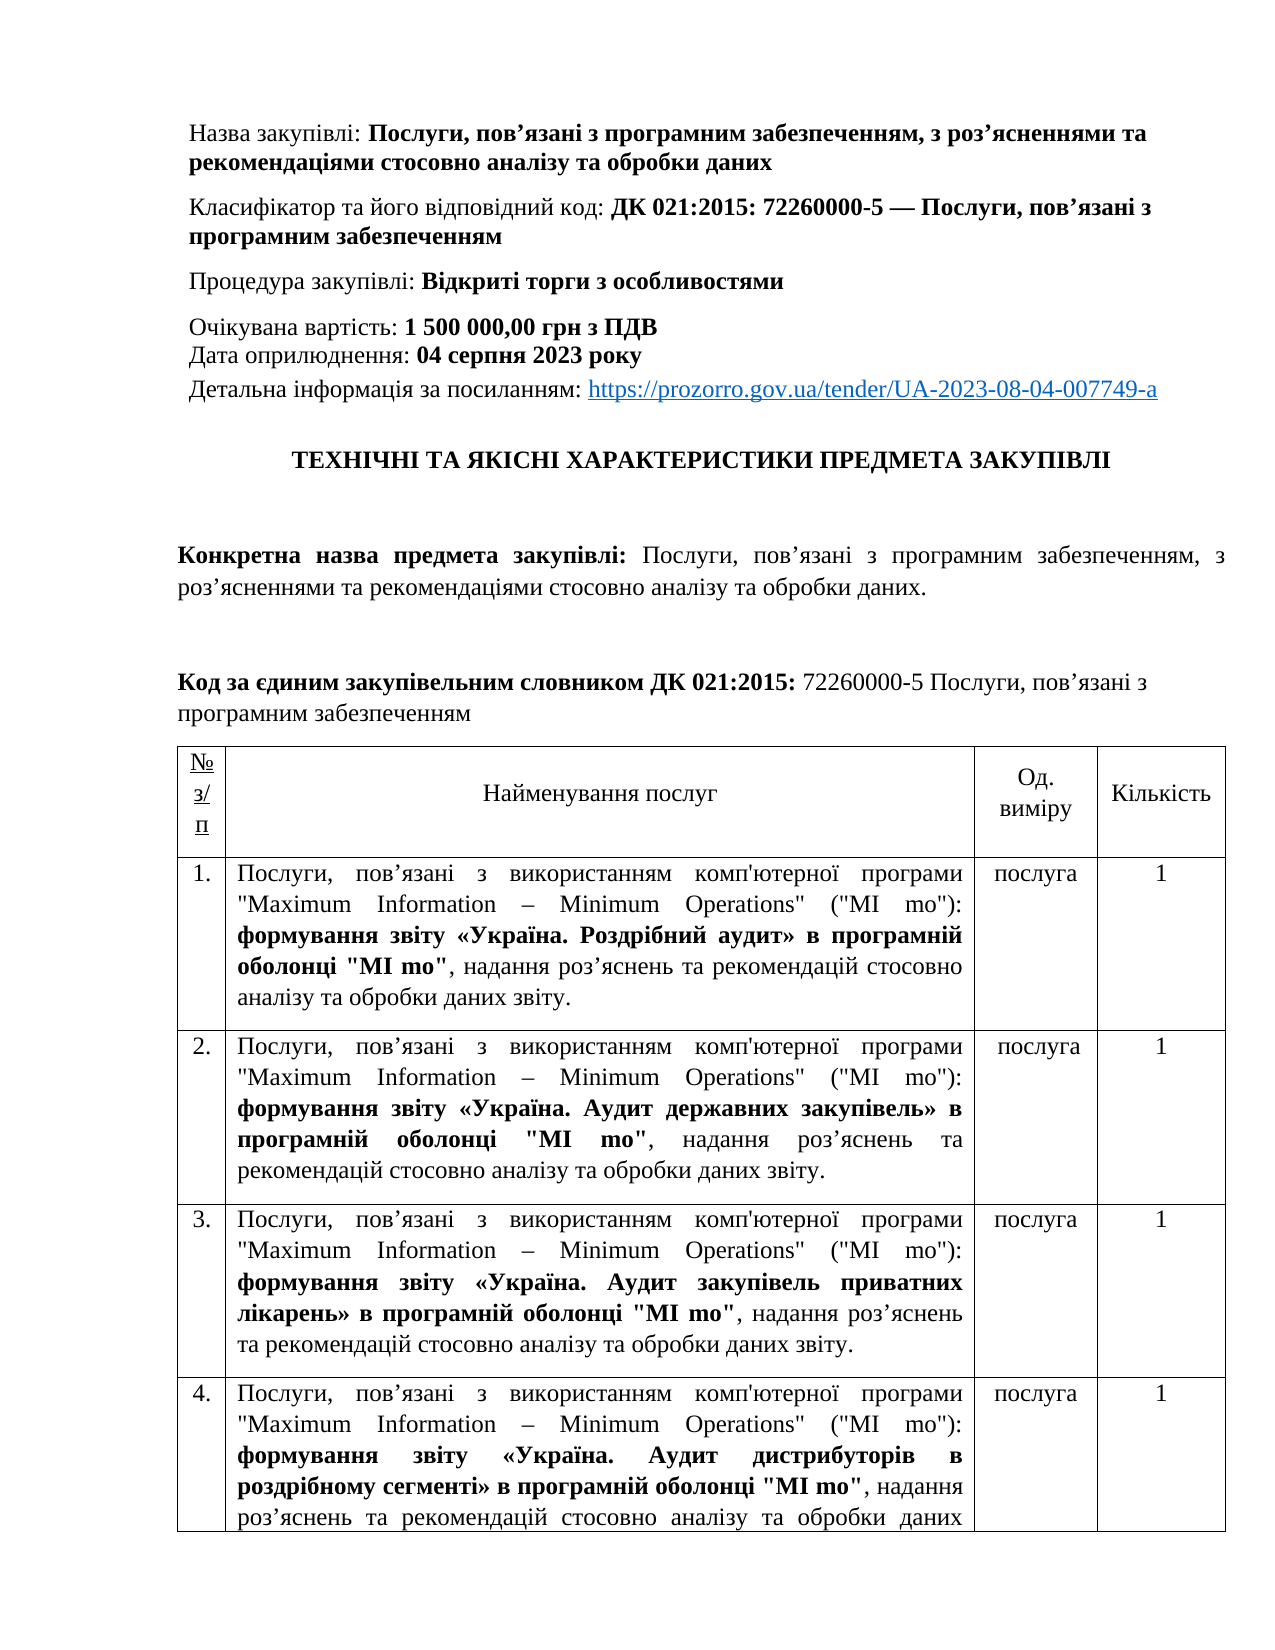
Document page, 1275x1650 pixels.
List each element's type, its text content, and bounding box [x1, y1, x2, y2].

table_header Кількість [1098, 747, 1225, 857]
table_header Од. виміру [975, 747, 1097, 857]
table_cell 1 [1098, 858, 1225, 1030]
table_cell послуга [975, 1205, 1097, 1377]
table_cell послуга [975, 1378, 1097, 1531]
text Конкретна назва предмета закупівлі: Послуги, пов’язані з програмним забезпеченням, з роз’ясненнями та рекомендаціями стосовно аналізу та обробки даних. [177, 541, 1226, 600]
table_cell Послуги, пов’язані з використанням комп'ютерної програми "Mаximum Information – Міnіmum Operations" ("MI mo"): формування звіту «Україна. Аудит закупівель приватних лікарень» в програмній оболонці "MI mo", надання роз’яснень та рекомендацій стосовно аналізу та обробки даних звіту. [226, 1205, 974, 1377]
table_cell 1 [1098, 1031, 1225, 1203]
table_cell 4. [178, 1378, 225, 1531]
text ТЕХНІЧНІ ТА ЯКІСНІ ХАРАКТЕРИСТИКИ ПРЕДМЕТА ЗАКУПІВЛІ [177, 445, 1226, 474]
text Код за єдиним закупівельним словником ДК 021:2015: 72260000-5 Послуги, пов’язані з програмним забезпеченням [177, 667, 1226, 727]
table_cell 3. [178, 1205, 225, 1377]
table_cell 1. [178, 858, 225, 1030]
table_cell 1 [1098, 1205, 1225, 1377]
table_header Назва закупівлі: Послуги, пов’язані з програмним забезпеченням, з роз’ясненнями та рекомендаціями стосовно аналізу та обробки даних Класифікатор та його відповідний код: ДК 021:2015: 72260000-5 — Послуги, пов’язані з програмним забезпеченням Процедура закупівлі: Відкриті торги з особливостями Очікувана вартість: 1 500 000,00 грн з ПДВ Дата оприлюднення: 04 серпня 2023 року Детальна інформація за посиланням: https://prozorro.gov.ua/tender/UA-2023-08-04-007749-a [177, 118, 1196, 445]
table_cell послуга [975, 1031, 1097, 1203]
table_cell Послуги, пов’язані з використанням комп'ютерної програми "Mаximum Information – Міnіmum Operations" ("MI mo"): формування звіту «Україна. Роздрібний аудит» в програмній оболонці "MI mo", надання роз’яснень та рекомендацій стосовно аналізу та обробки даних звіту. [226, 858, 974, 1030]
table_cell послуга [975, 858, 1097, 1030]
table_cell 1 [1098, 1378, 1225, 1531]
table_header Найменування послуг [226, 747, 974, 857]
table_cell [226, 1378, 974, 1531]
table_cell Послуги, пов’язані з використанням комп'ютерної програми "Mаximum Information – Міnіmum Operations" ("MI mo"): формування звіту «Україна. Аудит державних закупівель» в програмній оболонці "MI mo", надання роз’яснень та рекомендацій стосовно аналізу та обробки даних звіту. [226, 1031, 974, 1203]
table_header № з/п [178, 747, 225, 857]
table_cell 2. [178, 1031, 225, 1203]
